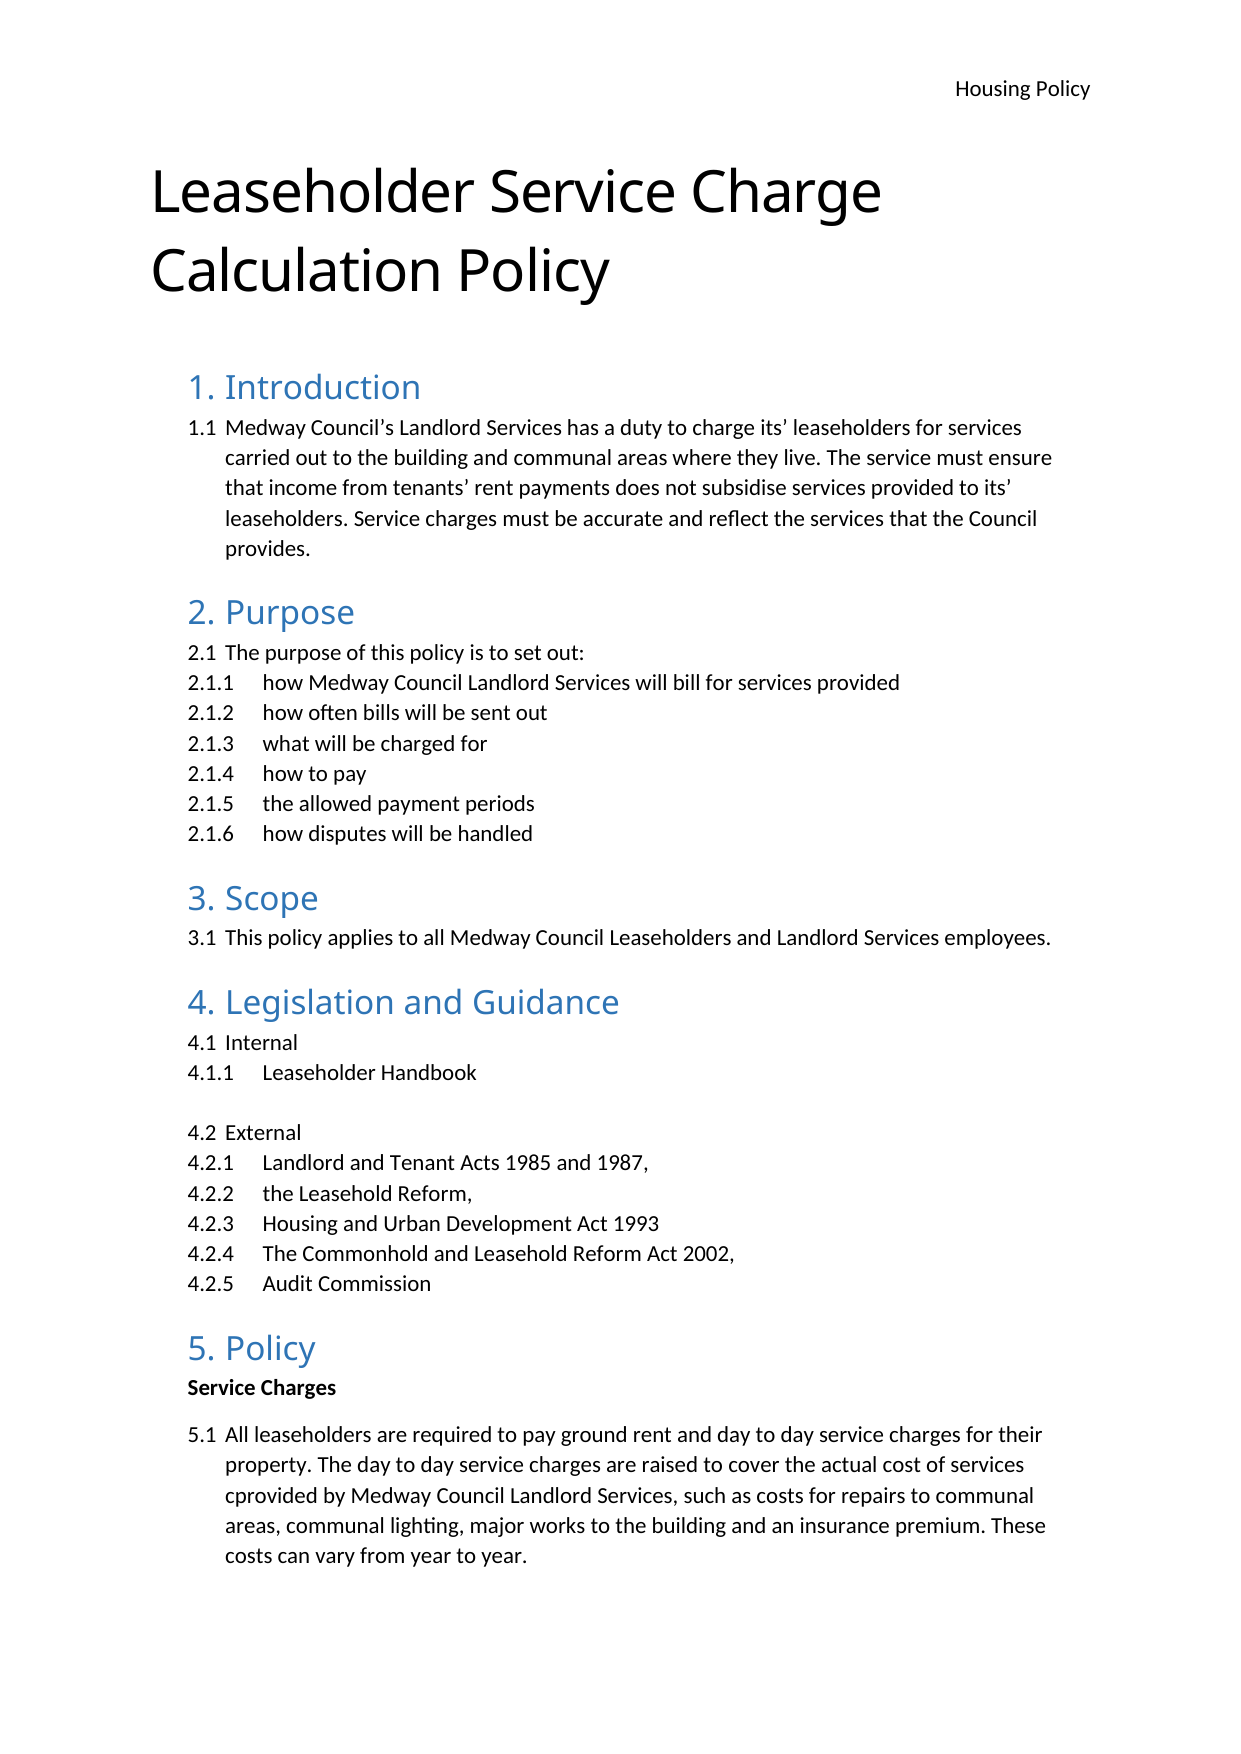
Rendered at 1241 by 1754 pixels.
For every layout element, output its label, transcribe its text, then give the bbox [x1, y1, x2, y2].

list Housing and Urban Development Act 1993 [187, 1209, 1090, 1237]
list Landlord and Tenant Acts 1985 and 1987, [187, 1148, 1090, 1177]
list Internal [187, 1028, 1090, 1056]
subtitle Legislation and Guidance [187, 979, 1090, 1024]
list Medway Council’s Landlord Services has a duty to charge its’ leaseholders for services carried out to the building and communal areas where they live. The service must ensure that income from tenants’ rent payments does not subsidise services provided to its’ leaseholders. Service charges must be accurate and reflect the services that the Council provides. [187, 413, 1090, 562]
title Leaseholder Service Charge Calculation Policy [150, 150, 1090, 309]
subtitle Purpose [187, 589, 1090, 634]
list how disputes will be handled [187, 819, 1090, 847]
list Audit Commission [187, 1269, 1090, 1297]
list The purpose of this policy is to set out: [187, 638, 1090, 666]
list The Commonhold and Leasehold Reform Act 2002, [187, 1239, 1090, 1267]
text Service Charges [150, 1373, 1090, 1402]
list the allowed payment periods [187, 789, 1090, 817]
list how often bills will be sent out [187, 698, 1090, 727]
list Leaseholder Handbook [187, 1058, 1090, 1086]
list the Leasehold Reform, [187, 1179, 1090, 1207]
subtitle Scope [187, 874, 1090, 920]
subtitle Policy [187, 1324, 1090, 1370]
list how to pay [187, 759, 1090, 787]
list This policy applies to all Medway Council Leaseholders and Landlord Services employees. [187, 923, 1090, 952]
list how Medway Council Landlord Services will bill for services provided [187, 668, 1090, 696]
subtitle Introduction [187, 364, 1090, 409]
list External [187, 1118, 1090, 1146]
list what will be charged for [187, 729, 1090, 757]
list All leaseholders are required to pay ground rent and day to day service charges for their property. The day to day service charges are raised to cover the actual cost of services cprovided by Medway Council Landlord Services, such as costs for repairs to communal areas, communal lighting, major works to the building and an insurance premium. These costs can vary from year to year. [187, 1420, 1090, 1569]
